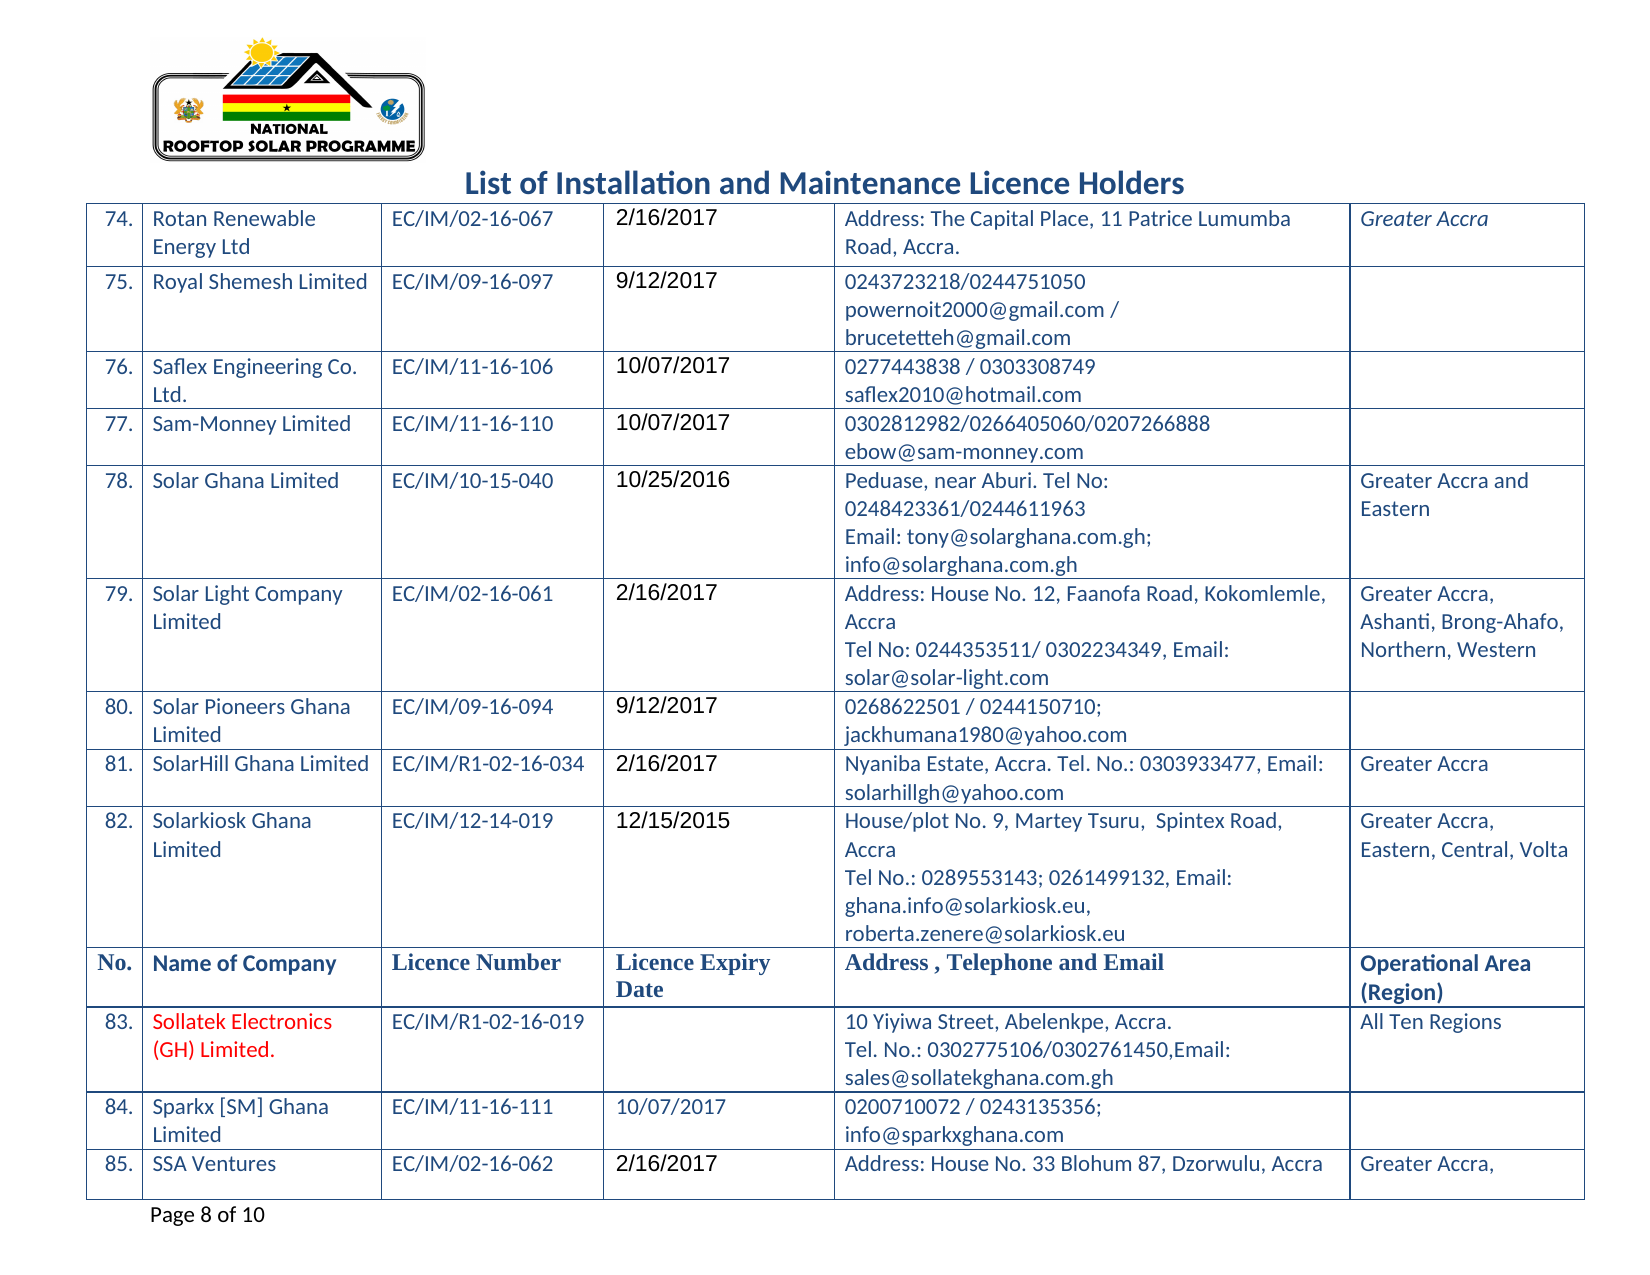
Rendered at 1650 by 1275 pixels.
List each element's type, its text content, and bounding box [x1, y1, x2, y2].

table_cell EC/IM/11-16-111 [382, 1093, 603, 1148]
table_cell SSA Ventures [143, 1150, 381, 1199]
table_cell [1351, 352, 1584, 408]
table_cell EC/IM/10-15-040 [382, 466, 603, 578]
table_cell [1351, 409, 1584, 465]
table_cell Nyaniba Estate, Accra. Tel. No.: 0303933477, Email: solarhillgh@yahoo.com [835, 750, 1349, 806]
table_cell 10/25/2016 [604, 466, 834, 578]
table_cell EC/IM/02-16-067 [382, 204, 603, 266]
table_cell 2/16/2017 [604, 750, 834, 806]
table_cell 10/07/2017 [604, 409, 834, 465]
table_cell SolarHill Ghana Limited [143, 750, 381, 806]
table_cell [87, 1093, 142, 1148]
table_cell [87, 692, 142, 748]
table_cell No. [87, 948, 142, 1006]
table_cell 9/12/2017 [604, 267, 834, 351]
table_cell EC/IM/11-16-106 [382, 352, 603, 408]
table_cell Address: House No. 12, Faanofa Road, Kokomlemle, Accra Tel No: 0244353511/ 0302234349, Email: solar@solar-light.com [835, 579, 1349, 691]
table_cell Solar Ghana Limited [143, 466, 381, 578]
table_cell Licence Number [382, 948, 603, 1006]
table_cell 0200710072 / 0243135356; info@sparkxghana.com [835, 1093, 1349, 1148]
table_cell [87, 750, 142, 806]
table_cell Greater Accra [1351, 750, 1584, 806]
table_cell Royal Shemesh Limited [143, 267, 381, 351]
table_cell 0243723218/0244751050 powernoit2000@gmail.com / brucetetteh@gmail.com [835, 267, 1349, 351]
table_cell EC/IM/R1-02-16-019 [382, 1008, 603, 1091]
table_cell Operational Area (Region) [1351, 948, 1584, 1006]
table_cell Greater Accra, Ashanti, Brong-Ahafo, Northern, Western [1351, 579, 1584, 691]
table_cell 10 Yiyiwa Street, Abelenkpe, Accra. Tel. No.: 0302775106/0302761450,Email: sales@sollatekghana.com.gh [835, 1008, 1349, 1091]
table_cell Rotan Renewable Energy Ltd [143, 204, 381, 266]
table_cell Greater Accra, Eastern, Central, Volta [1351, 807, 1584, 947]
table_cell 10/07/2017 [604, 1093, 834, 1148]
table_cell 2/16/2017 [604, 204, 834, 266]
table_cell Solar Light Company Limited [143, 579, 381, 691]
table_cell Solarkiosk Ghana Limited [143, 807, 381, 947]
table_cell 0277443838 / 0303308749 saflex2010@hotmail.com [835, 352, 1349, 408]
table_cell Licence Expiry Date [604, 948, 834, 1006]
table_cell Solar Pioneers Ghana Limited [143, 692, 381, 748]
table_cell Saflex Engineering Co. Ltd. [143, 352, 381, 408]
table_cell 2/16/2017 [604, 579, 834, 691]
table_cell 9/12/2017 [604, 692, 834, 748]
table_cell Peduase, near Aburi. Tel No: 0248423361/0244611963 Email: tony@solarghana.com.gh; info@solarghana.com.gh [835, 466, 1349, 578]
table_cell Address: House No. 33 Blohum 87, Dzorwulu, Accra Tel No: 0240954113, 0208133360, Email: sue@anyetei.co.za [835, 1150, 1349, 1199]
table_cell [87, 267, 142, 351]
table_cell Address , Telephone and Email [835, 948, 1349, 1006]
table_cell House/plot No. 9, Martey Tsuru, Spintex Road, Accra Tel No.: 0289553143; 0261499132, Email: ghana.info@solarkiosk.eu, roberta.zenere@solarkiosk.eu [835, 807, 1349, 947]
table_cell All Ten Regions [1351, 1008, 1584, 1091]
table_cell [604, 1008, 834, 1091]
table_cell 10/07/2017 [604, 352, 834, 408]
table_cell Name of Company [143, 948, 381, 1006]
table_cell Sollatek Electronics (GH) Limited. [143, 1008, 381, 1091]
table_cell Greater Accra [1351, 204, 1584, 266]
table_cell EC/IM/02-16-061 [382, 579, 603, 691]
table_cell Address: The Capital Place, 11 Patrice Lumumba Road, Accra. Tel No: 0244422455; bmorna@yahoo.com, edwinabanga@yahoo.com [835, 204, 1349, 266]
table_cell 2/16/2017 [604, 1150, 834, 1199]
table_cell [1351, 1093, 1584, 1148]
table_cell [87, 1150, 142, 1199]
table_cell [87, 1008, 142, 1091]
table_cell [87, 466, 142, 578]
table_cell [1351, 692, 1584, 748]
table_cell EC/IM/12-14-019 [382, 807, 603, 947]
table_cell EC/IM/09-16-097 [382, 267, 603, 351]
table_cell Greater Accra and Eastern [1351, 466, 1584, 578]
table_cell [87, 807, 142, 947]
table_cell [87, 352, 142, 408]
table_cell Greater Accra, Ashanti, Central, Brong-Ahafo, Eastern, Western [1351, 1150, 1584, 1199]
table_cell [87, 204, 142, 266]
table_cell 0302812982/0266405060/0207266888 ebow@sam-monney.com [835, 409, 1349, 465]
table_cell EC/IM/11-16-110 [382, 409, 603, 465]
table_cell 0268622501 / 0244150710; jackhumana1980@yahoo.com [835, 692, 1349, 748]
table_cell Sam-Monney Limited [143, 409, 381, 465]
table_cell Sparkx [SM] Ghana Limited [143, 1093, 381, 1148]
picture [150, 37, 427, 163]
table_cell [1351, 267, 1584, 351]
table_cell [87, 409, 142, 465]
table_cell [87, 579, 142, 691]
table_cell EC/IM/09-16-094 [382, 692, 603, 748]
table_cell 12/15/2015 [604, 807, 834, 947]
table_cell EC/IM/02-16-062 [382, 1150, 603, 1199]
table_cell EC/IM/R1-02-16-034 [382, 750, 603, 806]
